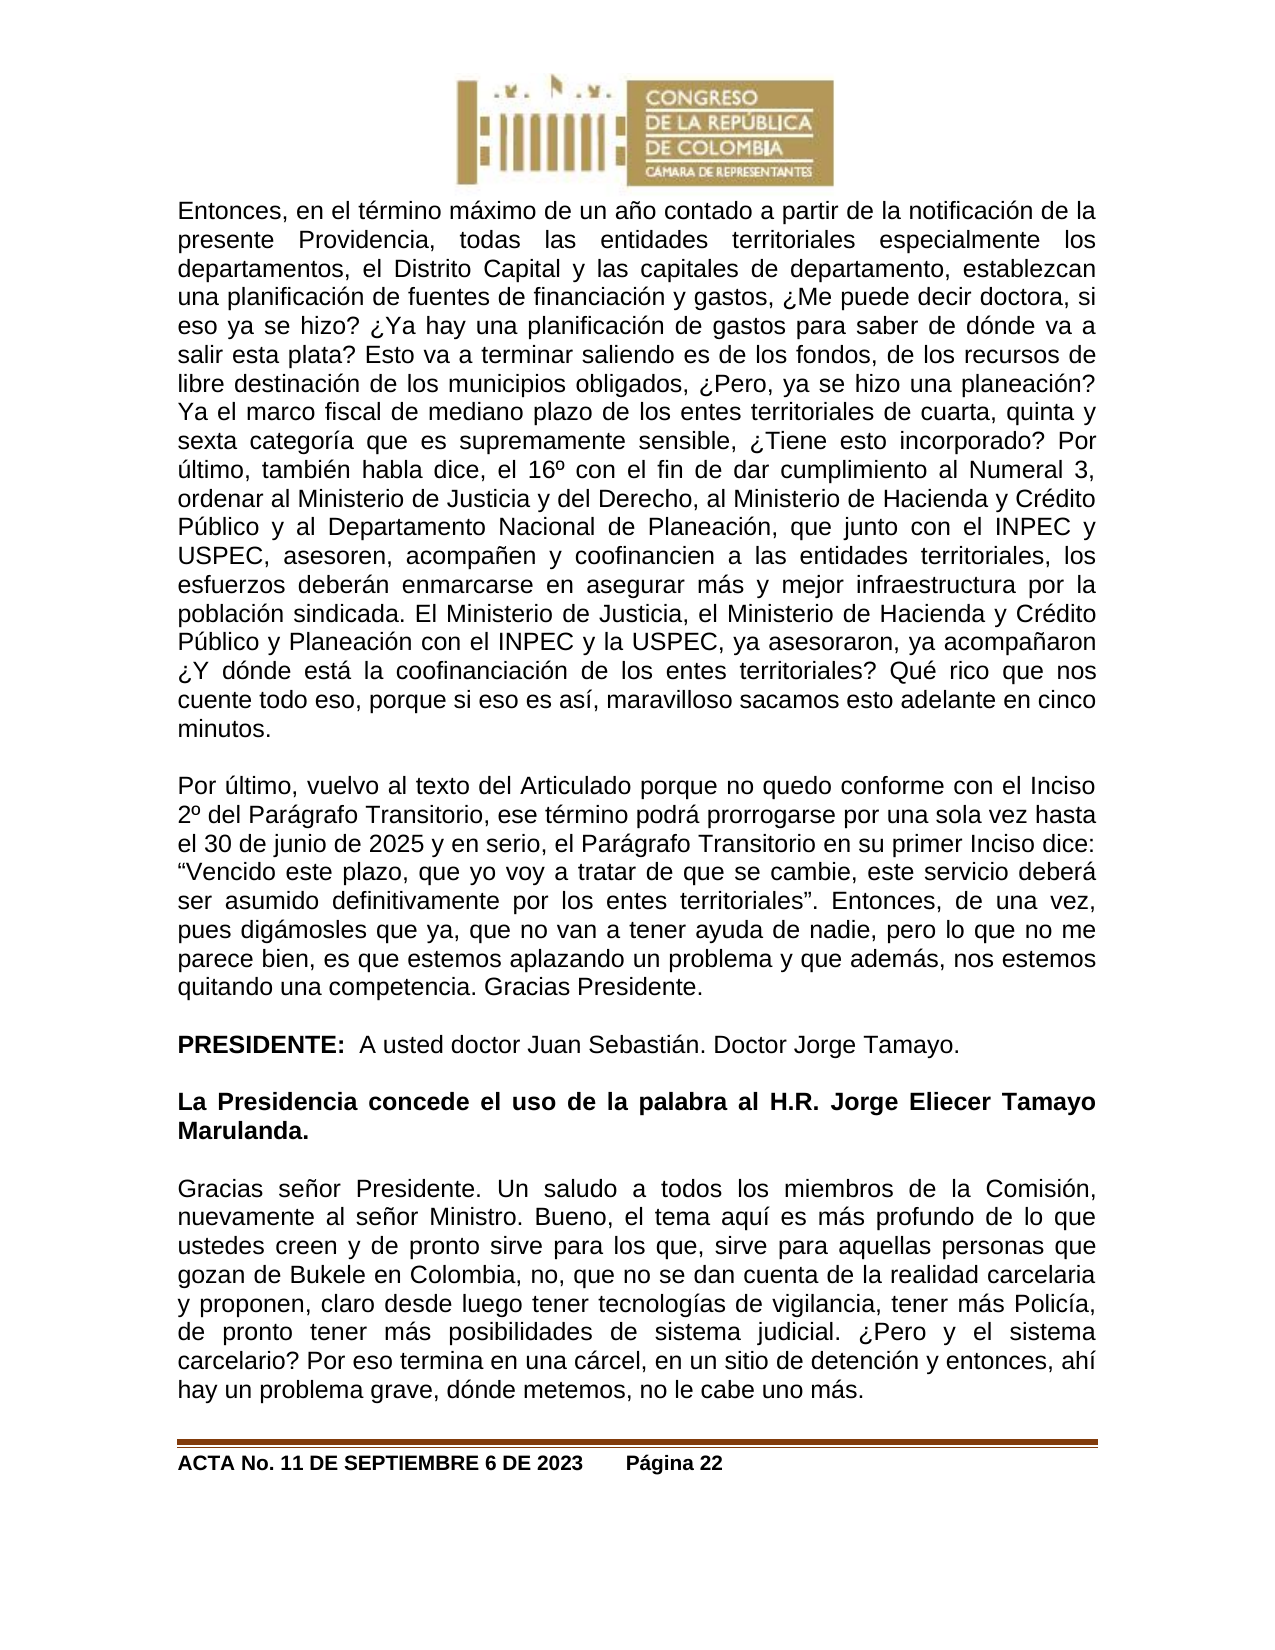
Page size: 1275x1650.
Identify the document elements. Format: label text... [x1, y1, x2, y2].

picture [430, 73, 845, 197]
text Gracias señor Presidente. Un saludo a todos los miembros de la Comisión, nuevamente al señor Ministro. Bueno, el tema aquí es más profundo de lo que ustedes creen y de pronto sirve para los que, sirve para aquellas personas que gozan de Bukele en Colombia, no, que no se dan cuenta de la realidad carcelaria y proponen, claro desde luego tener tecnologías de vigilancia, tener más Policía, de pronto tener más posibilidades de sistema judicial. ¿Pero y el sistema carcelario? Por eso termina en una cárcel, en un sitio de detención y entonces, ahí hay un problema grave, dónde metemos, no le cabe uno más. [177, 1174, 1098, 1404]
text Por último, vuelvo al texto del Articulado porque no quedo conforme con el Inciso 2º del Parágrafo Transitorio, ese término podrá prorrogarse por una sola vez hasta el 30 de junio de 2025 y en serio, el Parágrafo Transitorio en su primer Inciso dice: “Vencido este plazo, que yo voy a tratar de que se cambie, este servicio deberá ser asumido definitivamente por los entes territoriales”. Entonces, de una vez, pues digámosles que ya, que no van a tener ayuda de nadie, pero lo que no me parece bien, es que estemos aplazando un problema y que además, nos estemos quitando una competencia. Gracias Presidente. [177, 771, 1098, 1001]
text La Presidencia concede el uso de la palabra al H.R. Jorge Eliecer Tamayo Marulanda. [177, 1087, 1098, 1145]
text Entonces, en el término máximo de un año contado a partir de la notificación de la presente Providencia, todas las entidades territoriales especialmente los departamentos, el Distrito Capital y las capitales de departamento, establezcan una planificación de fuentes de financiación y gastos, ¿Me puede decir doctora, si eso ya se hizo? ¿Ya hay una planificación de gastos para saber de dónde va a salir esta plata? Esto va a terminar saliendo es de los fondos, de los recursos de libre destinación de los municipios obligados, ¿Pero, ya se hizo una planeación? Ya el marco fiscal de mediano plazo de los entes territoriales de cuarta, quinta y sexta categoría que es supremamente sensible, ¿Tiene esto incorporado? Por último, también habla dice, el 16º con el fin de dar cumplimiento al Numeral 3, ordenar al Ministerio de Justicia y del Derecho, al Ministerio de Hacienda y Crédito Público y al Departamento Nacional de Planeación, que junto con el INPEC y USPEC, asesoren, acompañen y coofinancien a las entidades territoriales, los esfuerzos deberán enmarcarse en asegurar más y mejor infraestructura por la población sindicada. El Ministerio de Justicia, el Ministerio de Hacienda y Crédito Público y Planeación con el INPEC y la USPEC, ya asesoraron, ya acompañaron ¿Y dónde está la coofinanciación de los entes territoriales? Qué rico que nos cuente todo eso, porque si eso es así, maravilloso sacamos esto adelante en cinco minutos. [177, 196, 1098, 742]
text PRESIDENTE: A usted doctor Juan Sebastián. Doctor Jorge Tamayo. [177, 1030, 1098, 1059]
